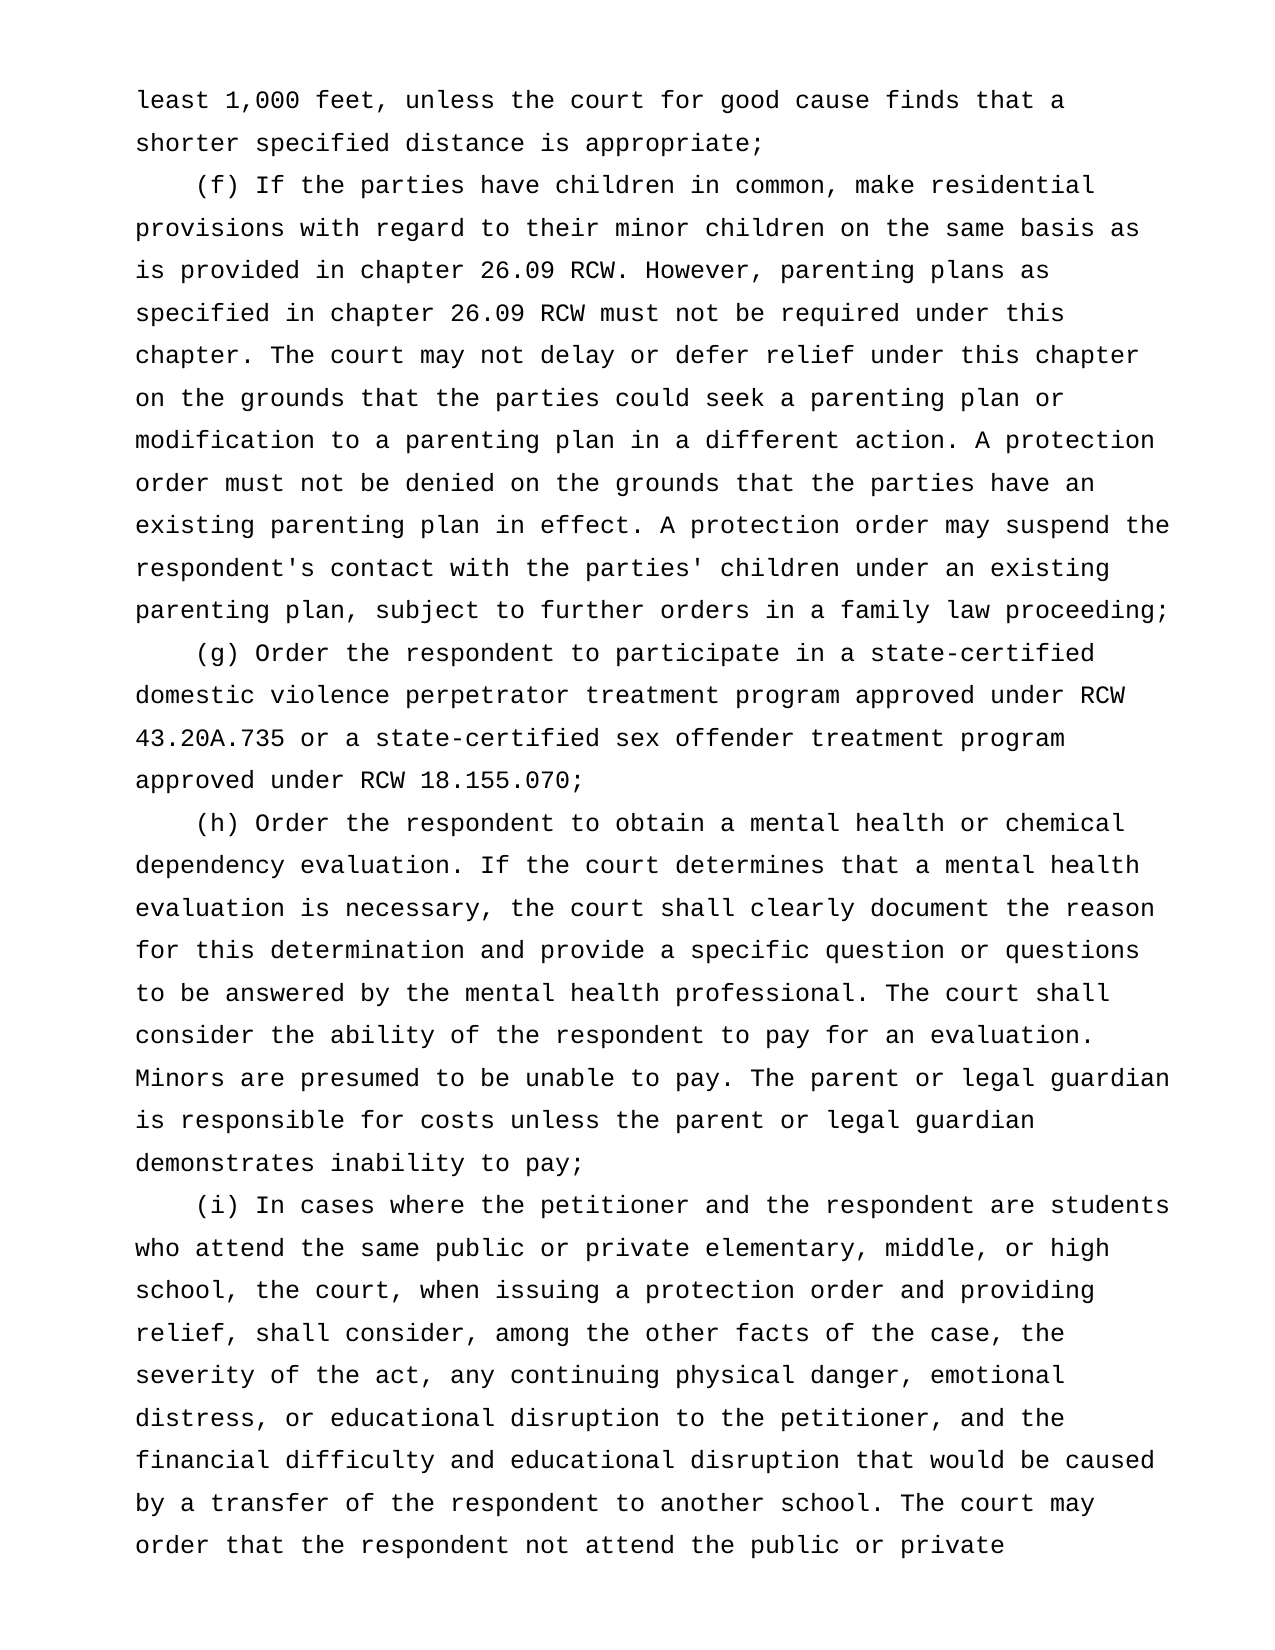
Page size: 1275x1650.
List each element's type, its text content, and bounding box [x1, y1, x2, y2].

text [135, 75, 1170, 160]
text (f) If the parties have children in common, make residential provisions with regard to their minor children on the same basis as is provided in chapter 26.09 RCW. However, parenting plans as specified in chapter 26.09 RCW must not be required under this chapter. The court may not delay or defer relief under this chapter on the grounds that the parties could seek a parenting plan or modification to a parenting plan in a different action. A protection order must not be denied on the grounds that the parties have an existing parenting plan in effect. A protection order may suspend the respondent's contact with the parties' children under an existing parenting plan, subject to further orders in a family law proceeding; [135, 160, 1170, 627]
text (g) Order the respondent to participate in a state-certified domestic violence perpetrator treatment program approved under RCW 43.20A.735 or a state-certified sex offender treatment program approved under RCW 18.155.070; [135, 627, 1170, 797]
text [135, 1180, 1170, 1562]
text (h) Order the respondent to obtain a mental health or chemical dependency evaluation. If the court determines that a mental health evaluation is necessary, the court shall clearly document the reason for this determination and provide a specific question or questions to be answered by the mental health professional. The court shall consider the ability of the respondent to pay for an evaluation. Minors are presumed to be unable to pay. The parent or legal guardian is responsible for costs unless the parent or legal guardian demonstrates inability to pay; [135, 797, 1170, 1180]
